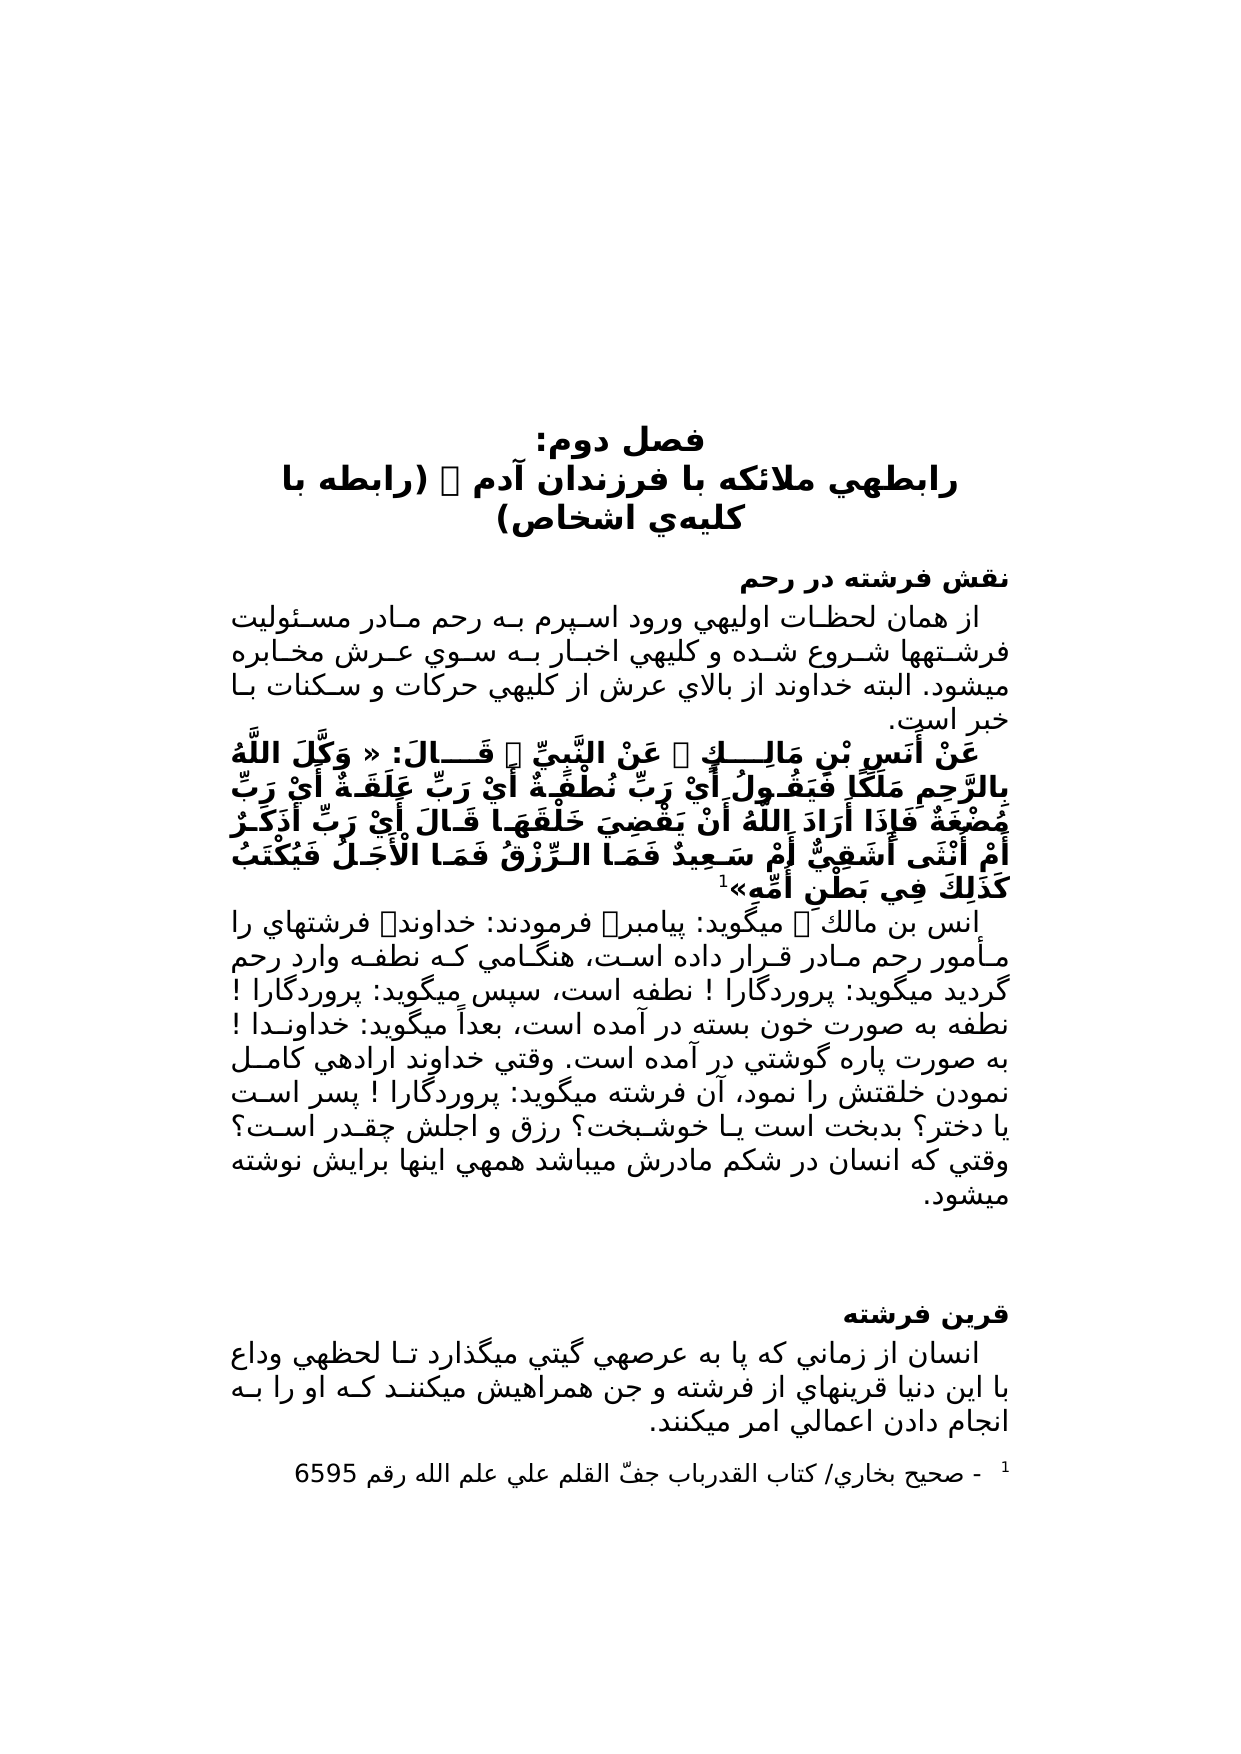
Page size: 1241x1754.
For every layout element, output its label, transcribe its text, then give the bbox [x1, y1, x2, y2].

text نقش فرشته در رحم [230, 562, 1010, 594]
text انس بن مالك مي‎گويد: پيامبر فرمودند: خداوند فرشته‎اي را مأمور رحم مادر قرار داده است، هنگامي كه نطفه وارد رحم گرديد مي‎گويد: پروردگارا ! نطفه است، سپس مي‎گويد: پروردگارا ! نطفه به صورت خون بسته در آمده است، بعداً مي‎گويد: خداوندا ! به صورت پاره گوشتي در آمده است. وقتي خداوند اراده‎ي كامل نمودن خلقتش را نمود، آن فرشته مي‎گويد: پروردگارا ! پسر است يا دختر؟ بدبخت است يا خوشبخت؟ رزق و اجلش چقدر است؟ وقتي كه انسان در شكم مادرش مي‎باشد همه‎ي اينها برايش نوشته مي‎شود. [230, 906, 1010, 1211]
text فصل دوم: رابطه‎ي ملائكه با فرزندان آدم (رابطه با كليه‌ي اشخاص) [230, 421, 1010, 537]
text انسان از زماني كه پا به عرصه‎ي گيتي مي‎گذارد تا لحظه‎ي وداع با اين دنيا قرينه‎اي از فرشته و جن همراهيش مي‎كنند كه او را به انجام دادن اعمالي امر مي‎كنند. [230, 1336, 1010, 1438]
text قرين فرشته [230, 1299, 1010, 1330]
text عَنْ أَنَسِ بْنِ مَالِكٍ عَنْ النَّبِيِّ قَالَ: « وَكَّلَ اللَّهُ بِالرَّحِمِ مَلَكًا فَيَقُولُ أَيْ رَبِّ نُطْفَةٌ أَيْ رَبِّ عَلَقَةٌ أَيْ رَبِّ مُضْغَةٌ فَإِذَا أَرَادَ اللَّهُ أَنْ يَقْضِيَ خَلْقَهَا قَالَ أَيْ رَبِّ أَذَكَرٌ أَمْ أُنْثَى أَشَقِيٌّ أَمْ سَعِيدٌ فَمَا الرِّزْقُ فَمَا الْأَجَلُ فَيُكْتَبُ كَذَلِكَ فِي بَطْنِ أُمِّهِ» [230, 736, 1010, 906]
text از همان لحظات اوليه‎ي ورود اسپرم به رحم مادر مسئوليت فرشته‎ها شروع شده و كليه‎ي اخبار به سوي عرش مخابره مي‎شود. البته خداوند از بالاي عرش از كليه‎ي حركات و سكنات با خبر است. [230, 600, 1010, 736]
